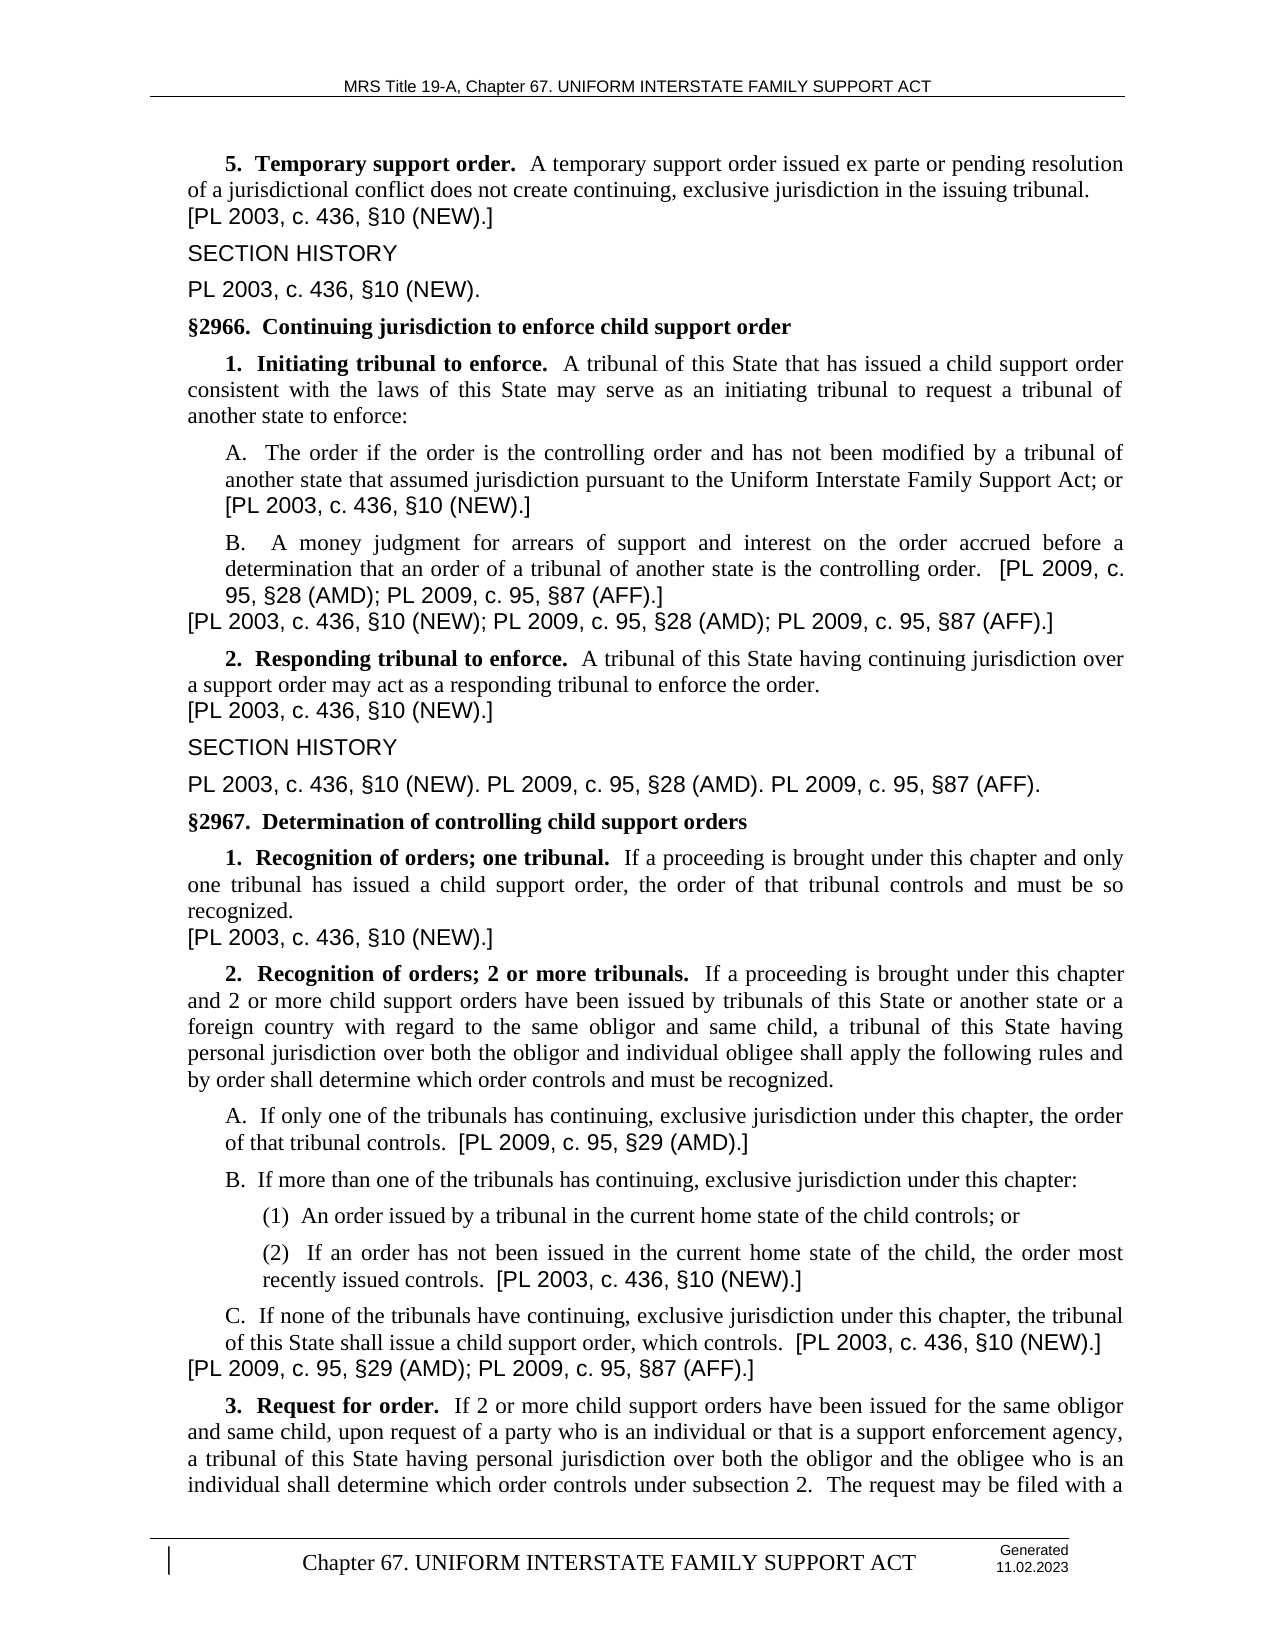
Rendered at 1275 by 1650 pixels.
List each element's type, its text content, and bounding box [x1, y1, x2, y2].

text C. If none of the tribunals have continuing, exclusive jurisdiction under this chapter, the tribunal of this State shall issue a child support order, which controls. [PL 2003, c. 436, §10 (NEW).] [225, 1302, 1125, 1355]
text B. If more than one of the tribunals has continuing, exclusive jurisdiction under this chapter: [225, 1166, 1125, 1192]
text [PL 2003, c. 436, §10 (NEW).] [187, 203, 1125, 229]
text (2) If an order has not been issued in the current home state of the child, the order most recently issued controls. [PL 2003, c. 436, §10 (NEW).] [262, 1239, 1125, 1292]
text (1) An order issued by a tribunal in the current home state of the child controls; or [262, 1202, 1125, 1229]
text [PL 2003, c. 436, §10 (NEW).] [187, 697, 1125, 724]
text 2. Recognition of orders; 2 or more tribunals. If a proceeding is brought under this chapter and 2 or more child support orders have been issued by tribunals of this State or another state or a foreign country with regard to the same obligor and same child, a tribunal of this State having personal jurisdiction over both the obligor and individual obligee shall apply the following rules and by order shall determine which order controls and must be recognized. [187, 960, 1125, 1092]
text 2. Responding tribunal to enforce. A tribunal of this State having continuing jurisdiction over a support order may act as a responding tribunal to enforce the order. [187, 645, 1125, 697]
text SECTION HISTORY [187, 239, 1125, 266]
text SECTION HISTORY [187, 734, 1125, 761]
text 1. Recognition of orders; one tribunal. If a proceeding is brought under this chapter and only one tribunal has issued a child support order, the order of that tribunal controls and must be so recognized. [187, 844, 1125, 923]
text §2966. Continuing jurisdiction to enforce child support order [187, 313, 1125, 339]
text [PL 2003, c. 436, §10 (NEW); PL 2009, c. 95, §28 (AMD); PL 2009, c. 95, §87 (AFF).] [187, 608, 1125, 634]
text [PL 2003, c. 436, §10 (NEW).] [187, 923, 1125, 950]
text §2967. Determination of controlling child support orders [187, 808, 1125, 834]
text A. The order if the order is the controlling order and has not been modified by a tribunal of another state that assumed jurisdiction pursuant to the Uniform Interstate Family Support Act; or [PL 2003, c. 436, §10 (NEW).] [225, 439, 1125, 518]
text A. If only one of the tribunals has continuing, exclusive jurisdiction under this chapter, the order of that tribunal controls. [PL 2009, c. 95, §29 (AMD).] [225, 1102, 1125, 1155]
text 1. Initiating tribunal to enforce. A tribunal of this State that has issued a child support order consistent with the laws of this State may serve as an initiating tribunal to request a tribunal of another state to enforce: [187, 350, 1125, 429]
text B. A money judgment for arrears of support and interest on the order accrued before a determination that an order of a tribunal of another state is the controlling order. [PL 2009, c. 95, §28 (AMD); PL 2009, c. 95, §87 (AFF).] [225, 529, 1125, 608]
text [PL 2009, c. 95, §29 (AMD); PL 2009, c. 95, §87 (AFF).] [187, 1355, 1125, 1382]
text PL 2003, c. 436, §10 (NEW). PL 2009, c. 95, §28 (AMD). PL 2009, c. 95, §87 (AFF). [187, 771, 1125, 797]
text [187, 1392, 1125, 1497]
text PL 2003, c. 436, §10 (NEW). [187, 276, 1125, 303]
text 5. Temporary support order. A temporary support order issued ex parte or pending resolution of a jurisdictional conflict does not create continuing, exclusive jurisdiction in the issuing tribunal. [187, 150, 1125, 203]
